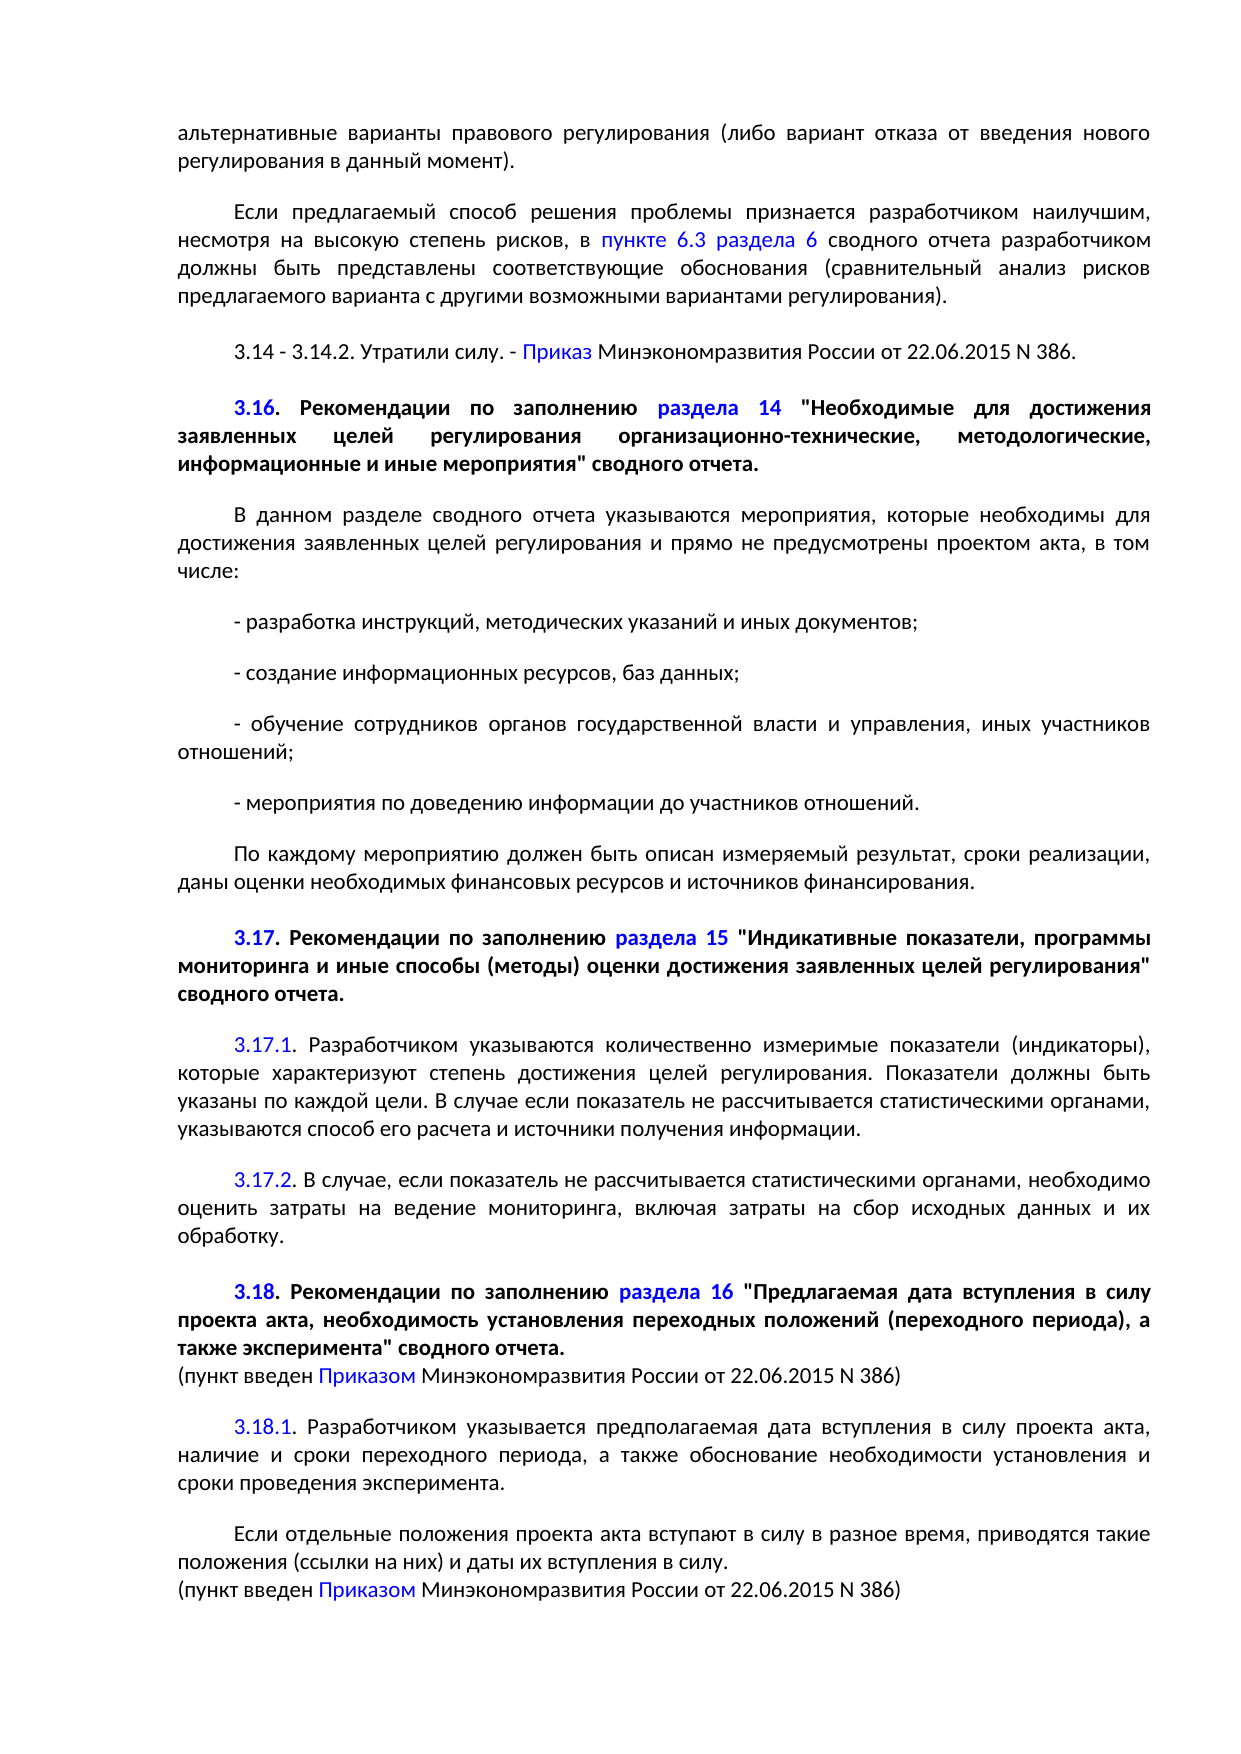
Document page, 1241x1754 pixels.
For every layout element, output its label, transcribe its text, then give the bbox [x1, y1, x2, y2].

text В данном разделе сводного отчета указываются мероприятия, которые необходимы для достижения заявленных целей регулирования и прямо не предусмотрены проектом акта, в том числе: [177, 500, 1152, 584]
text - разработка инструкций, методических указаний и иных документов; [177, 607, 1152, 635]
text 3.17.2. В случае, если показатель не рассчитывается статистическими органами, необходимо оценить затраты на ведение мониторинга, включая затраты на сбор исходных данных и их обработку. [177, 1165, 1152, 1249]
text (пункт введен Приказом Минэкономразвития России от 22.06.2015 N 386) [177, 1575, 1152, 1603]
text - обучение сотрудников органов государственной власти и управления, иных участников отношений; [177, 709, 1152, 765]
text По каждому мероприятию должен быть описан измеряемый результат, сроки реализации, даны оценки необходимых финансовых ресурсов и источников финансирования. [177, 839, 1152, 895]
text Если отдельные положения проекта акта вступают в силу в разное время, приводятся такие положения (ссылки на них) и даты их вступления в силу. [177, 1519, 1152, 1575]
text 3.18.1. Разработчиком указывается предполагаемая дата вступления в силу проекта акта, наличие и сроки переходного периода, а также обоснование необходимости установления и сроки проведения эксперимента. [177, 1412, 1152, 1496]
text 3.17.1. Разработчиком указываются количественно измеримые показатели (индикаторы), которые характеризуют степень достижения целей регулирования. Показатели должны быть указаны по каждой цели. В случае если показатель не рассчитывается статистическими органами, указываются способ его расчета и источники получения информации. [177, 1030, 1152, 1142]
text - создание информационных ресурсов, баз данных; [177, 658, 1152, 686]
text (пункт введен Приказом Минэкономразвития России от 22.06.2015 N 386) [177, 1361, 1152, 1389]
text - мероприятия по доведению информации до участников отношений. [177, 788, 1152, 816]
title 3.18. Рекомендации по заполнению раздела 16 "Предлагаемая дата вступления в силу проекта акта, необходимость установления переходных положений (переходного периода), а также эксперимента" сводного отчета. [177, 1277, 1152, 1361]
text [177, 118, 1152, 174]
text 3.14 - 3.14.2. Утратили силу. - Приказ Минэкономразвития России от 22.06.2015 N 386. [177, 337, 1152, 365]
title 3.17. Рекомендации по заполнению раздела 15 "Индикативные показатели, программы мониторинга и иные способы (методы) оценки достижения заявленных целей регулирования" сводного отчета. [177, 923, 1152, 1007]
title 3.16. Рекомендации по заполнению раздела 14 "Необходимые для достижения заявленных целей регулирования организационно-технические, методологические, информационные и иные мероприятия" сводного отчета. [177, 393, 1152, 477]
text Если предлагаемый способ решения проблемы признается разработчиком наилучшим, несмотря на высокую степень рисков, в пункте 6.3 раздела 6 сводного отчета разработчиком должны быть представлены соответствующие обоснования (сравнительный анализ рисков предлагаемого варианта с другими возможными вариантами регулирования). [177, 197, 1152, 309]
